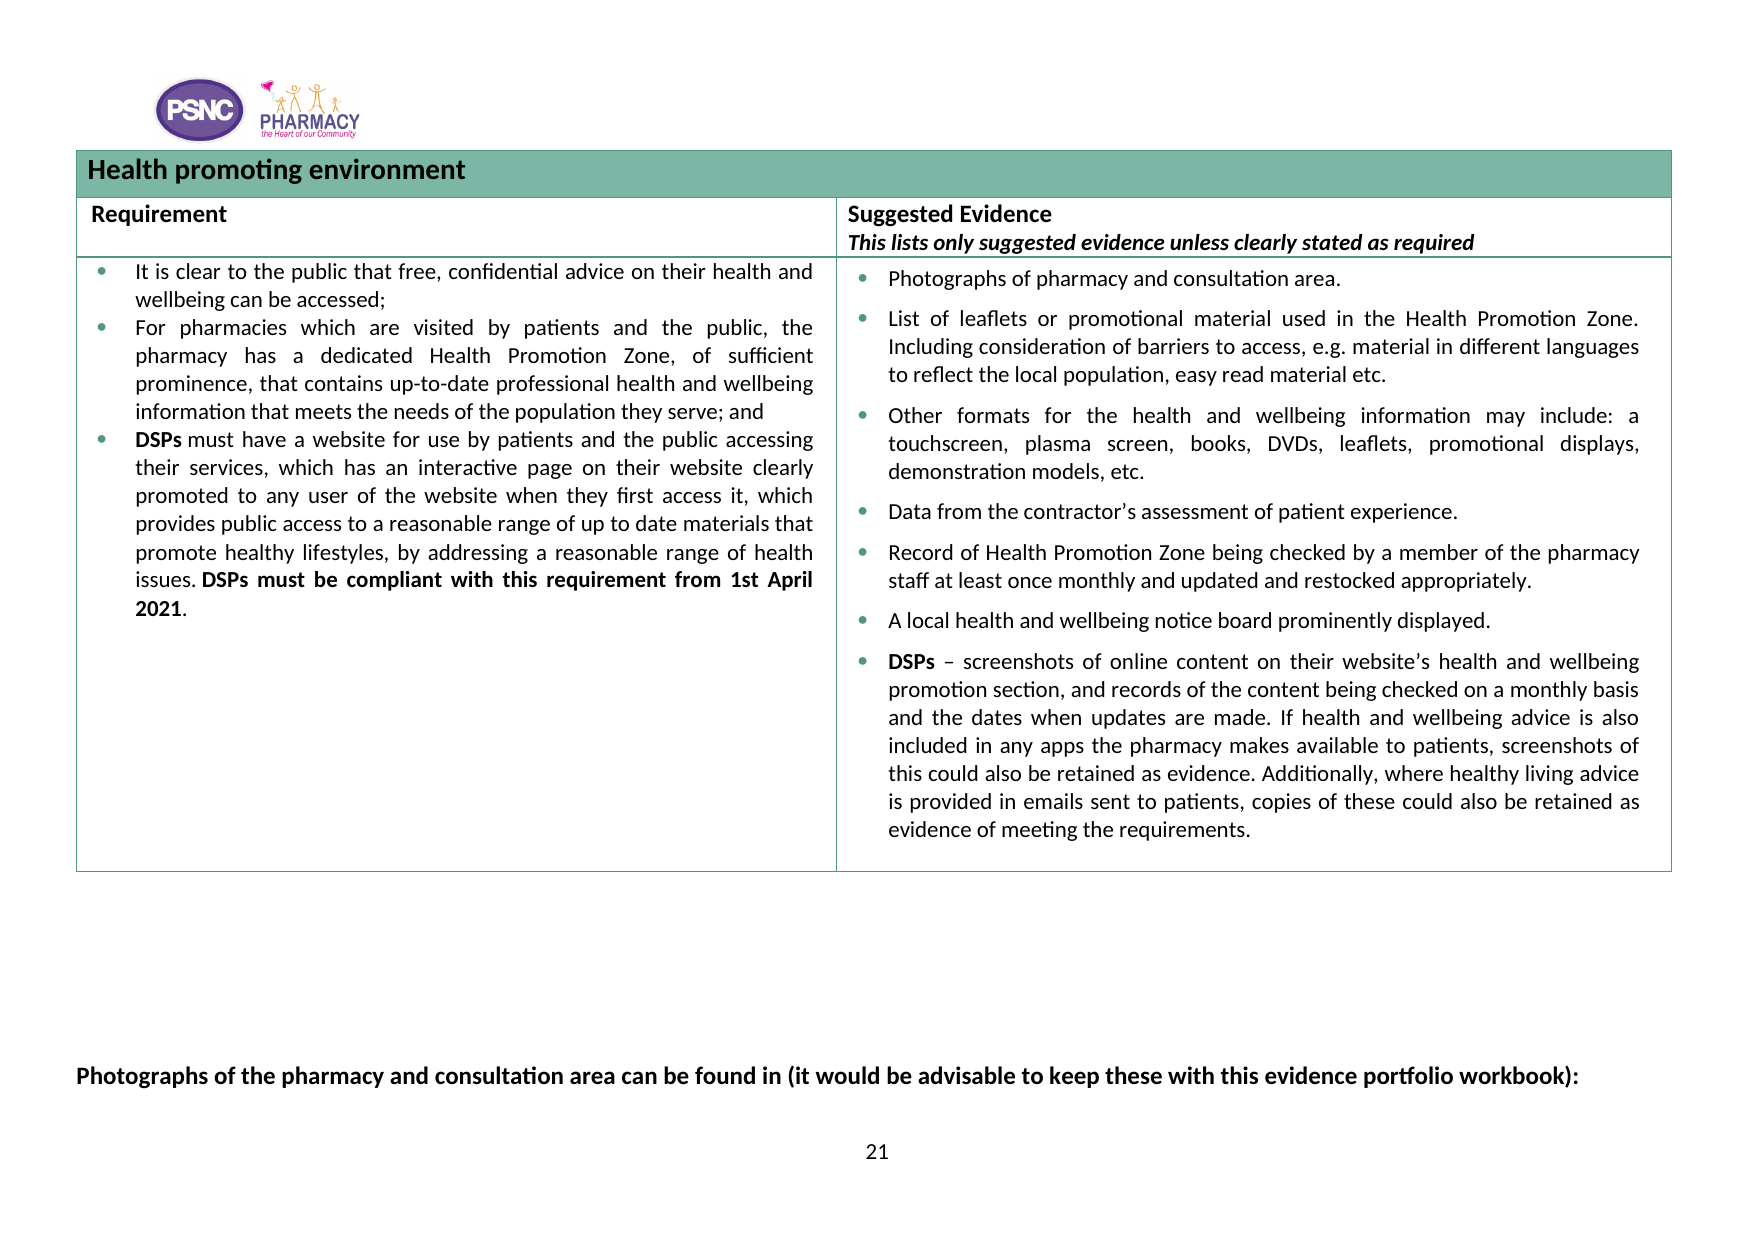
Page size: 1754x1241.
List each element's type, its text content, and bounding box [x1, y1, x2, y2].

table_cell Suggested Evidence This lists only suggested evidence unless clearly stated as required [837, 198, 1671, 256]
picture [254, 78, 363, 142]
picture [150, 75, 249, 147]
table_cell Requirement [77, 198, 836, 256]
table_cell Photographs of pharmacy and consultation area. List of leaflets or promotional material used in the Health Promotion Zone. Including consideration of barriers to access, e.g. material in different languages to reflect the local population, easy read material etc. Other formats for the health and wellbeing information may include: a touchscreen, plasma screen, books, DVDs, leaflets, promotional displays, demonstration models, etc. Data from the contractor’s assessment of patient experience. Record of Health Promotion Zone being checked by a member of the pharmacy staff at least once monthly and updated and restocked appropriately. A local health and wellbeing notice board prominently displayed. DSPs – screenshots of online content on their website’s health and wellbeing promotion section, and records of the content being checked on a monthly basis and the dates when updates are made. If health and wellbeing advice is also included in any apps the pharmacy makes available to patients, screenshots of this could also be retained as evidence. Additionally, where healthy living advice is provided in emails sent to patients, copies of these could also be retained as evidence of meeting the requirements. [837, 258, 1671, 871]
table_header Health promoting environment [77, 151, 1671, 197]
table_cell It is clear to the public that free, confidential advice on their health and wellbeing can be accessed; For pharmacies which are visited by patients and the public, the pharmacy has a dedicated Health Promotion Zone, of sufficient prominence, that contains up-to-date professional health and wellbeing information that meets the needs of the population they serve; and DSPs must have a website for use by patients and the public accessing their services, which has an interactive page on their website clearly promoted to any user of the website when they first access it, which provides public access to a reasonable range of up to date materials that promote healthy lifestyles, by addressing a reasonable range of health issues. DSPs must be compliant with this requirement from 1st April 2021. [77, 258, 836, 871]
text Photographs of the pharmacy and consultation area can be found in (it would be advisable to keep these with this evidence portfolio workbook): [76, 1060, 1604, 1091]
